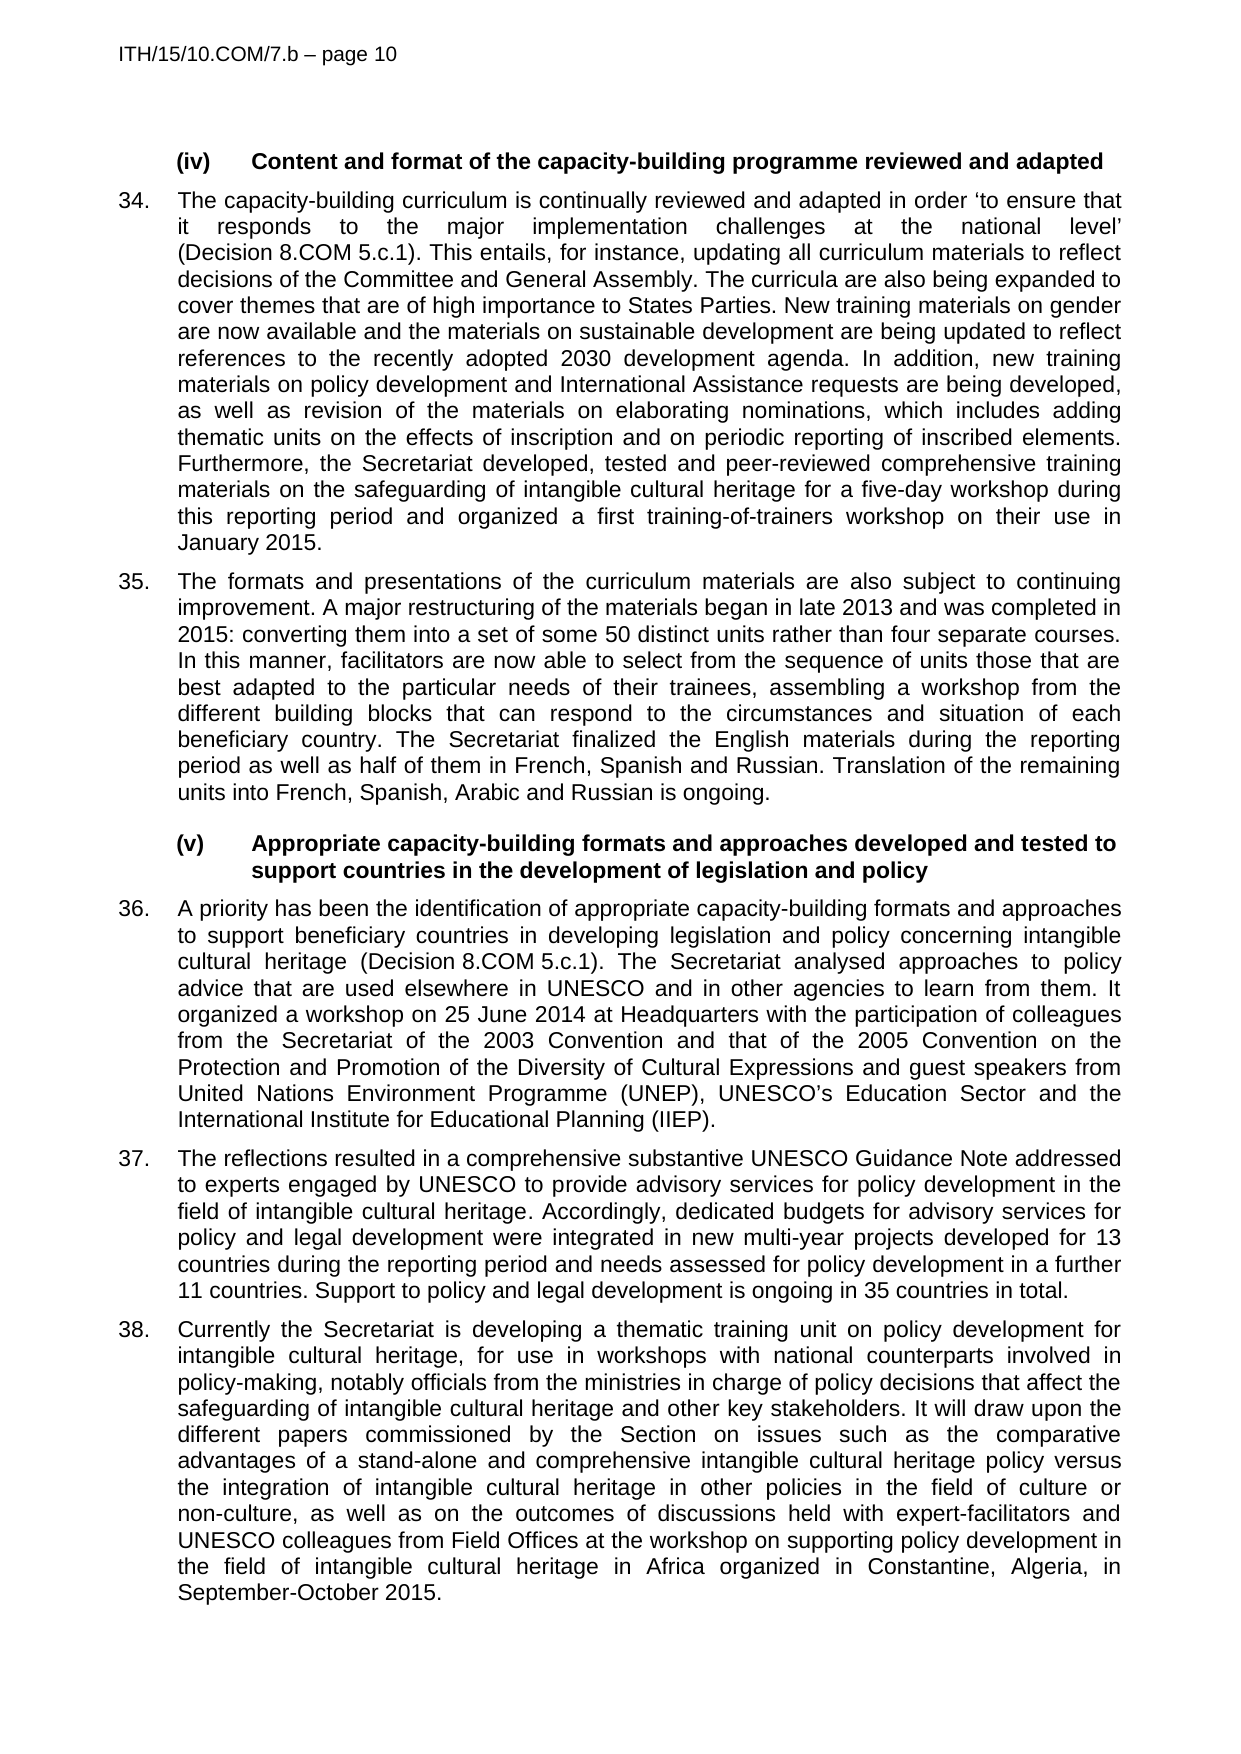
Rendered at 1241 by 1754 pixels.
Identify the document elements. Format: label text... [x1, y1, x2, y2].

text Currently the Secretariat is developing a thematic training unit on policy development for intangible cultural heritage, for use in workshops with national counterparts involved in policy-making, notably officials from the ministries in charge of policy decisions that affect the safeguarding of intangible cultural heritage and other key stakeholders. It will draw upon the different papers commissioned by the Section on issues such as the comparative advantages of a stand-alone and comprehensive intangible cultural heritage policy versus the integration of intangible cultural heritage in other policies in the field of culture or non-culture, as well as on the outcomes of discussions held with expert-facilitators and UNESCO colleagues from Field Offices at the workshop on supporting policy development in the field of intangible cultural heritage in Africa organized in Constantine, Algeria, in September-October 2015. [118, 1316, 1122, 1606]
text The formats and presentations of the curriculum materials are also subject to continuing improvement. A major restructuring of the materials began in late 2013 and was completed in 2015: converting them into a set of some 50 distinct units rather than four separate courses. In this manner, facilitators are now able to select from the sequence of units those that are best adapted to the particular needs of their trainees, assembling a workshop from the different building blocks that can respond to the circumstances and situation of each beneficiary country. The Secretariat finalized the English materials during the reporting period as well as half of them in French, Spanish and Russian. Translation of the remaining units into French, Spanish, Arabic and Russian is ongoing. [118, 568, 1122, 805]
text The reflections resulted in a comprehensive substantive UNESCO Guidance Note addressed to experts engaged by UNESCO to provide advisory services for policy development in the field of intangible cultural heritage. Accordingly, dedicated budgets for advisory services for policy and legal development were integrated in new multi-year projects developed for 13 countries during the reporting period and needs assessed for policy development in a further 11 countries. Support to policy and legal development is ongoing in 35 countries in total. [118, 1145, 1122, 1303]
text A priority has been the identification of appropriate capacity-building formats and approaches to support beneficiary countries in developing legislation and policy concerning intangible cultural heritage (Decision 8.COM 5.c.1). The Secretariat analysed approaches to policy advice that are used elsewhere in UNESCO and in other agencies to learn from them. It organized a workshop on 25 June 2014 at Headquarters with the participation of colleagues from the Secretariat of the 2003 Convention and that of the 2005 Convention on the Protection and Promotion of the Diversity of Cultural Expressions and guest speakers from United Nations Environment Programme (UNEP), UNESCO’s Education Sector and the International Institute for Educational Planning (IIEP). [118, 895, 1122, 1133]
text The capacity-building curriculum is continually reviewed and adapted in order ‘to ensure that it responds to the major implementation challenges at the national level’ (Decision 8.COM 5.c.1). This entails, for instance, updating all curriculum materials to reflect decisions of the Committee and General Assembly. The curricula are also being expanded to cover themes that are of high importance to States Parties. New training materials on gender are now available and the materials on sustainable development are being updated to reflect references to the recently adopted 2030 development agenda. In addition, new training materials on policy development and International Assistance requests are being developed, as well as revision of the materials on elaborating nominations, which includes adding thematic units on the effects of inscription and on periodic reporting of inscribed elements. Furthermore, the Secretariat developed, tested and peer-reviewed comprehensive training materials on the safeguarding of intangible cultural heritage for a five-day workshop during this reporting period and organized a first training-of-trainers workshop on their use in January 2015. [118, 187, 1122, 556]
list Content and format of the capacity-building programme reviewed and adapted [176, 148, 1122, 174]
list Appropriate capacity-building formats and approaches developed and tested to support countries in the development of legislation and policy [176, 830, 1122, 883]
